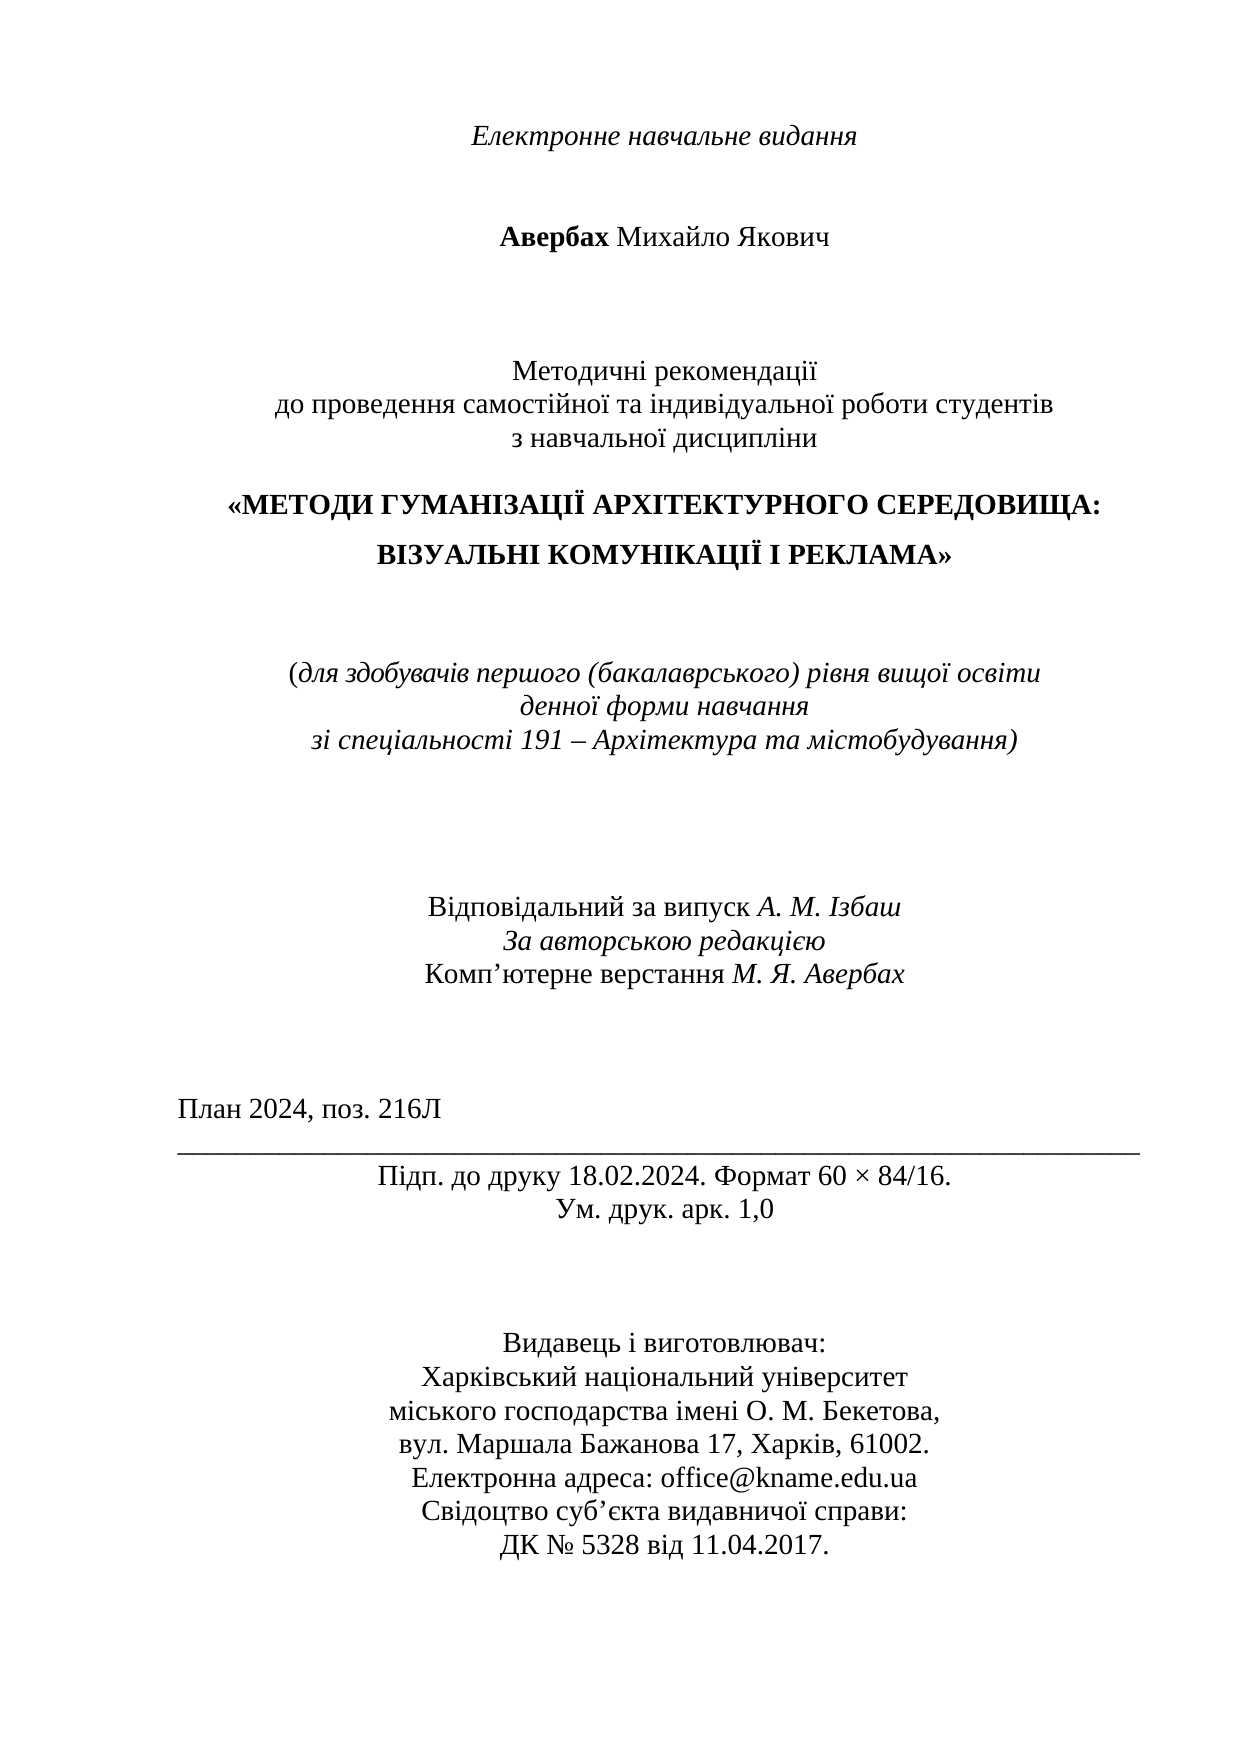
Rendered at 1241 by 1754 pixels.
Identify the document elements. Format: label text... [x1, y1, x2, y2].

text Видавець і виготовлювач: [177, 1326, 1152, 1359]
text Електронне навчальне видання [177, 118, 1152, 152]
text з навчальної дисципліни [177, 420, 1152, 453]
text Підп. до друку 18.02.2024. Формат 60 × 84/16. [177, 1158, 1152, 1191]
text Комп’ютерне верстання М. Я. Авербах [177, 957, 1152, 990]
text Свідоцтво суб’єкта видавничої справи: [177, 1493, 1152, 1527]
text __________________________________________________________________ [177, 1124, 1152, 1158]
text денної форми навчання [177, 688, 1152, 722]
text зі спеціальності 191 – Архітектура та містобудування) [177, 722, 1152, 755]
text Харківський національний університет [177, 1359, 1152, 1393]
text вул. Маршала Бажанова 17, Харків, 61002. [177, 1426, 1152, 1460]
text «Методи гуманізації архітектурного середовища: ВІЗУАЛЬНІ КОМУНІКАЦІЇ І РЕКЛАМА» [177, 487, 1152, 571]
text авербах Михайло Якович [177, 219, 1152, 252]
text (для здобувачів першого (бакалаврського) рівня вищої освіти [177, 655, 1152, 688]
text до проведення самостійної та індивідуальної роботи студентів [177, 386, 1152, 420]
text Відповідальний за випуск А. М. Ізбаш [177, 889, 1152, 923]
text План 2024, поз. 216Л [177, 1091, 1152, 1124]
text міського господарства імені О. М. Бекетова, [177, 1393, 1152, 1426]
text Методичні рекомендації [177, 353, 1152, 386]
text ДК № 5328 від 11.04.2017. [177, 1527, 1152, 1560]
text За авторською редакцією [177, 923, 1152, 957]
text Ум. друк. арк. 1,0 [177, 1191, 1152, 1225]
text Електронна адреса: office@kname.edu.ua [177, 1460, 1152, 1493]
